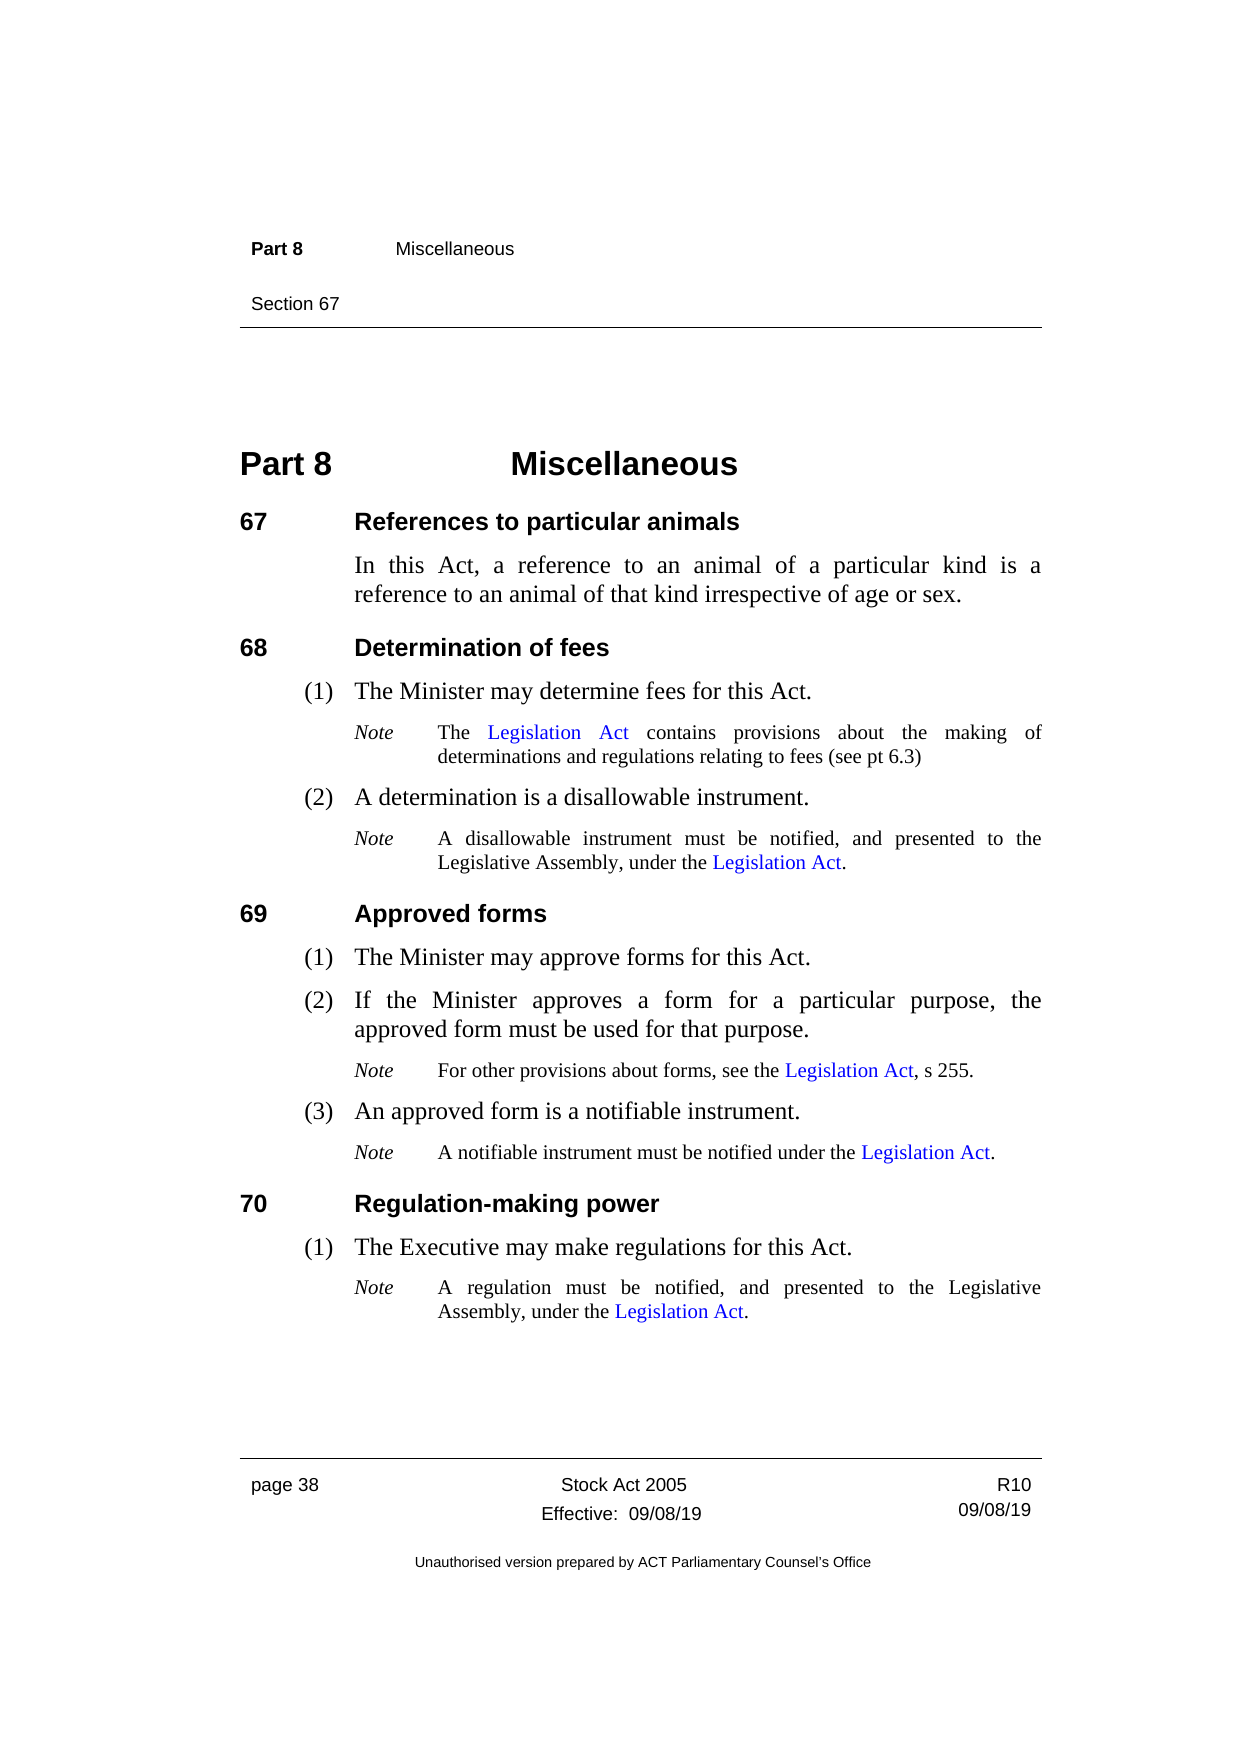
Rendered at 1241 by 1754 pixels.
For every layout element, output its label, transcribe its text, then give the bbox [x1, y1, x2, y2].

text (1) The Executive may make regulations for this Act. [239, 1232, 1042, 1261]
text Note A notifiable instrument must be notified under the Legislation Act. [354, 1139, 1042, 1164]
text Note For other provisions about forms, see the Legislation Act, s 255. [354, 1058, 1042, 1082]
text (3) An approved form is a notifiable instrument. [239, 1096, 1042, 1125]
text 67 References to particular animals [239, 507, 1042, 536]
text 68 Determination of fees [239, 633, 1042, 662]
text Note A regulation must be notified, and presented to the Legislative Assembly, under the Legislation Act. [354, 1275, 1042, 1323]
text In this Act, a reference to an animal of a particular kind is a reference to an animal of that kind irrespective of age or sex. [354, 551, 1042, 608]
text (1) The Minister may approve forms for this Act. [239, 942, 1042, 971]
text Part 8 Miscellaneous [239, 444, 1042, 482]
text 69 Approved forms [239, 899, 1042, 928]
text (2) A determination is a disallowable instrument. [239, 782, 1042, 811]
text (1) The Minister may determine fees for this Act. [239, 676, 1042, 705]
text (2) If the Minister approves a form for a particular purpose, the approved form must be used for that purpose. [239, 986, 1042, 1043]
text 70 Regulation-making power [239, 1189, 1042, 1217]
text Note The Legislation Act contains provisions about the making of determinations and regulations relating to fees (see pt 6.3) [354, 720, 1042, 768]
text Note A disallowable instrument must be notified, and presented to the Legislative Assembly, under the Legislation Act. [354, 826, 1042, 874]
